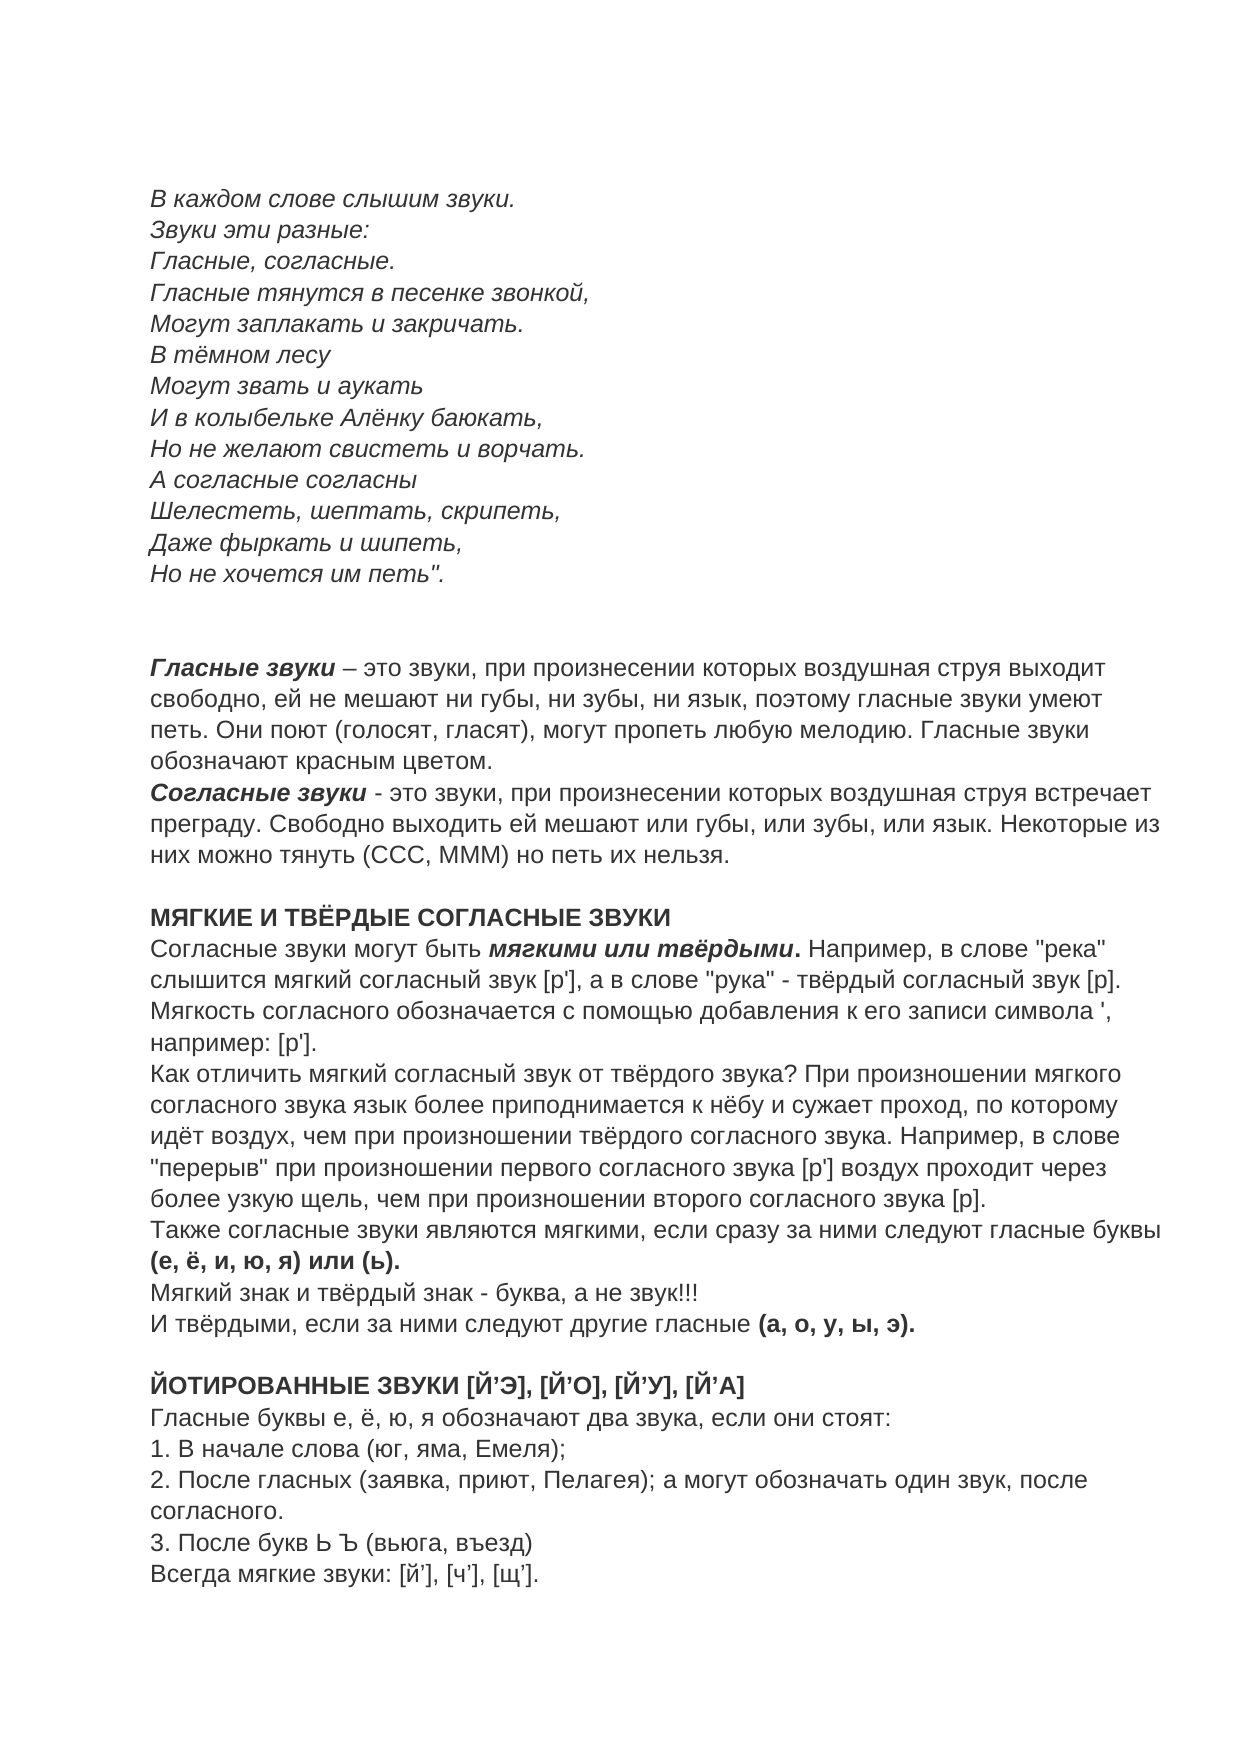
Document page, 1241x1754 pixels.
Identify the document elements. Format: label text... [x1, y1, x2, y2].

text ЙОТИРОВАННЫЕ ЗВУКИ [Й’Э], [Й’О], [Й’У], [Й’А] [150, 1369, 1167, 1400]
text Могут заплакать и закричать. [150, 306, 1167, 337]
text Гласные буквы е, ё, ю, я обозначают два звука, если они стоят: [150, 1400, 1167, 1431]
text Согласные звуки - это звуки, при произнесении которых воздушная струя встречает преграду. Свободно выходить ей мешают или губы, или зубы, или язык. Некоторые из них можно тянуть (ССС, МММ) но петь их нельзя. [150, 775, 1167, 869]
text МЯГКИЕ И ТВЁРДЫЕ СОГЛАСНЫЕ ЗВУКИ [150, 900, 1167, 931]
text А согласные согласны [150, 462, 1167, 494]
text Гласные тянутся в песенке звонкой, [150, 275, 1167, 306]
text В каждом слове слышим звуки. [150, 181, 1167, 212]
text Даже фыркать и шипеть, [150, 525, 1167, 556]
text Гласные звуки – это звуки, при произнесении которых воздушная струя выходит свободно, ей не мешают ни губы, ни зубы, ни язык, поэтому гласные звуки умеют петь. Они поют (голосят, гласят), могут пропеть любую мелодию. Гласные звуки обозначают красным цветом. [150, 650, 1167, 775]
text Звуки эти разные: [150, 212, 1167, 244]
text 3. После букв Ь Ъ (вьюга, въезд) [150, 1525, 1167, 1556]
text Гласные, согласные. [150, 244, 1167, 275]
text 2. После гласных (заявка, приют, Пелагея); а могут обозначать один звук, после согласного. [150, 1462, 1167, 1525]
text И твёрдыми, если за ними следуют другие гласные (а, о, у, ы, э). [150, 1306, 1167, 1337]
text Но не желают свистеть и ворчать. [150, 431, 1167, 462]
text В тёмном лесу [150, 337, 1167, 369]
text Мягкий знак и твёрдый знак - буква, а не звук!!! [150, 1275, 1167, 1306]
text Согласные звуки могут быть мягкими или твёрдыми. Например, в слове "река" слышится мягкий согласный звук [р'], а в слове "рука" - твёрдый согласный звук [р]. Мягкость согласного обозначается с помощью добавления к его записи символа ', например: [р']. [150, 931, 1167, 1056]
text И в колыбельке Алёнку баюкать, [150, 400, 1167, 431]
text 1. В начале слова (юг, яма, Емеля); [150, 1431, 1167, 1462]
text Шелестеть, шептать, скрипеть, [150, 494, 1167, 525]
text Как отличить мягкий согласный звук от твёрдого звука? При произношении мягкого согласного звука язык более приподнимается к нёбу и сужает проход, по которому идёт воздух, чем при произношении твёрдого согласного звука. Например, в слове "перерыв" при произношении первого согласного звука [р'] воздух проходит через более узкую щель, чем при произношении второго согласного звука [р]. [150, 1056, 1167, 1212]
text Всегда мягкие звуки: [й’], [ч’], [щ’]. [150, 1556, 1167, 1587]
text Могут звать и аукать [150, 369, 1167, 400]
text Также согласные звуки являются мягкими, если сразу за ними следуют гласные буквы (е, ё, и, ю, я) или (ь). [150, 1212, 1167, 1275]
text Но не хочется им петь". [150, 556, 1167, 587]
